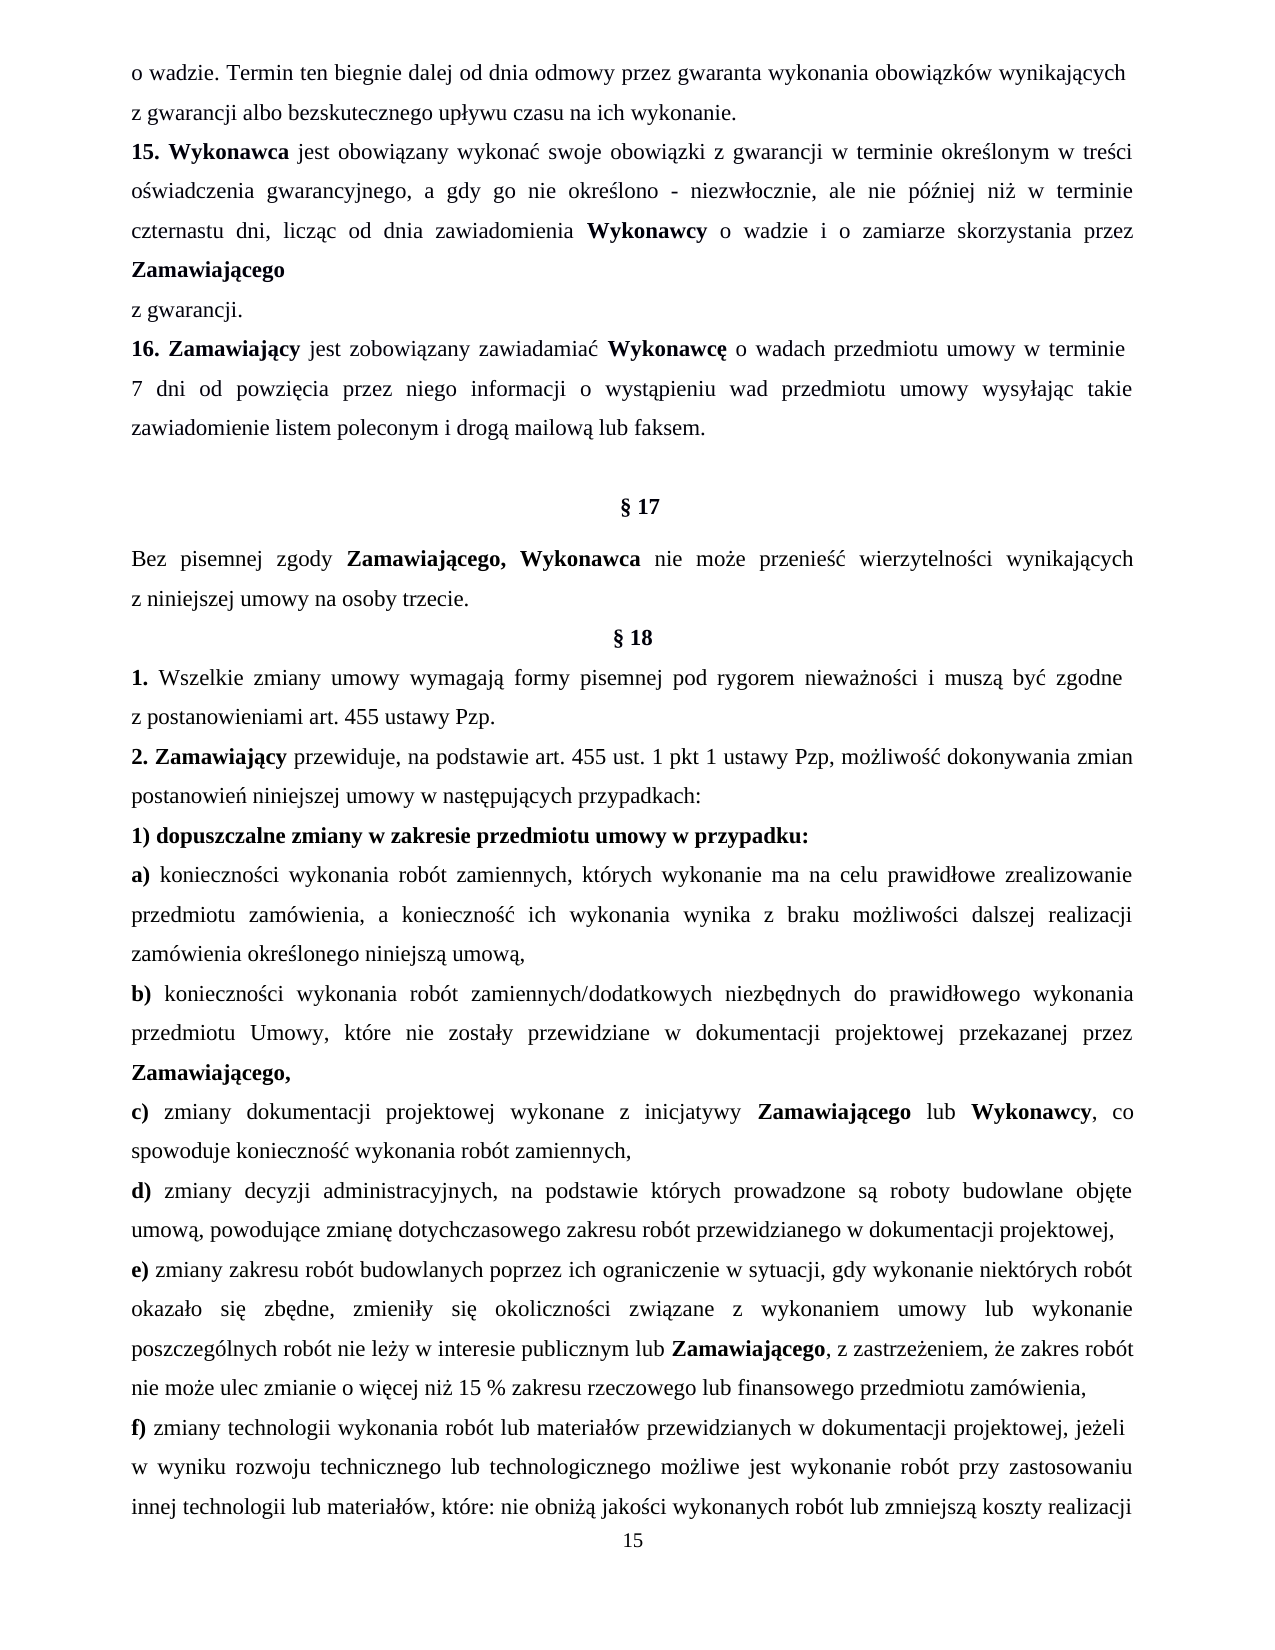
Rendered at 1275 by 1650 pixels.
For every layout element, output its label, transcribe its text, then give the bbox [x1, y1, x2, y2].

text 15. Wykonawca jest obowiązany wykonać swoje obowiązki z gwarancji w terminie określonym w treści oświadczenia gwarancyjnego, a gdy go nie określono - niezwłocznie, ale nie później niż w terminie czternastu dni, licząc od dnia zawiadomienia Wykonawcy o wadzie i o zamiarze skorzystania przez Zamawiającego z gwarancji. [131, 138, 1134, 322]
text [131, 1414, 1134, 1519]
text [131, 59, 1134, 125]
text 1. Wszelkie zmiany umowy wymagają formy pisemnej pod rygorem nieważności i muszą być zgodne z postanowieniami art. 455 ustawy Pzp. [131, 664, 1134, 729]
text Bez pisemnej zgody Zamawiającego, Wykonawca nie może przenieść wierzytelności wynikających z niniejszej umowy na osoby trzecie. [131, 545, 1134, 611]
text 16. Zamawiający jest zobowiązany zawiadamiać Wykonawcę o wadach przedmiotu umowy w terminie 7 dni od powzięcia przez niego informacji o wystąpieniu wad przedmiotu umowy wysyłając takie zawiadomienie listem poleconym i drogą mailową lub faksem. [131, 335, 1134, 441]
text b) konieczności wykonania robót zamiennych/dodatkowych niezbędnych do prawidłowego wykonania przedmiotu Umowy, które nie zostały przewidziane w dokumentacji projektowej przekazanej przez Zamawiającego, [131, 979, 1134, 1085]
text 2. Zamawiający przewiduje, na podstawie art. 455 ust. 1 pkt 1 ustawy Pzp, możliwość dokonywania zmian postanowień niniejszej umowy w następujących przypadkach: [131, 743, 1134, 808]
text § 17 [146, 493, 1134, 520]
text § 18 [131, 624, 1134, 651]
text a) konieczności wykonania robót zamiennych, których wykonanie ma na celu prawidłowe zrealizowanie przedmiotu zamówienia, a konieczność ich wykonania wynika z braku możliwości dalszej realizacji zamówienia określonego niniejszą umową, [131, 861, 1134, 966]
text 1) dopuszczalne zmiany w zakresie przedmiotu umowy w przypadku: [131, 822, 1134, 848]
text e) zmiany zakresu robót budowlanych poprzez ich ograniczenie w sytuacji, gdy wykonanie niektórych robót okazało się zbędne, zmieniły się okoliczności związane z wykonaniem umowy lub wykonanie poszczególnych robót nie leży w interesie publicznym lub Zamawiającego, z zastrzeżeniem, że zakres robót nie może ulec zmianie o więcej niż 15 % zakresu rzeczowego lub finansowego przedmiotu zamówienia, [131, 1256, 1134, 1401]
text c) zmiany dokumentacji projektowej wykonane z inicjatywy Zamawiającego lub Wykonawcy, co spowoduje konieczność wykonania robót zamiennych, [131, 1098, 1134, 1164]
text d) zmiany decyzji administracyjnych, na podstawie których prowadzone są roboty budowlane objęte umową, powodujące zmianę dotychczasowego zakresu robót przewidzianego w dokumentacji projektowej, [131, 1177, 1134, 1243]
